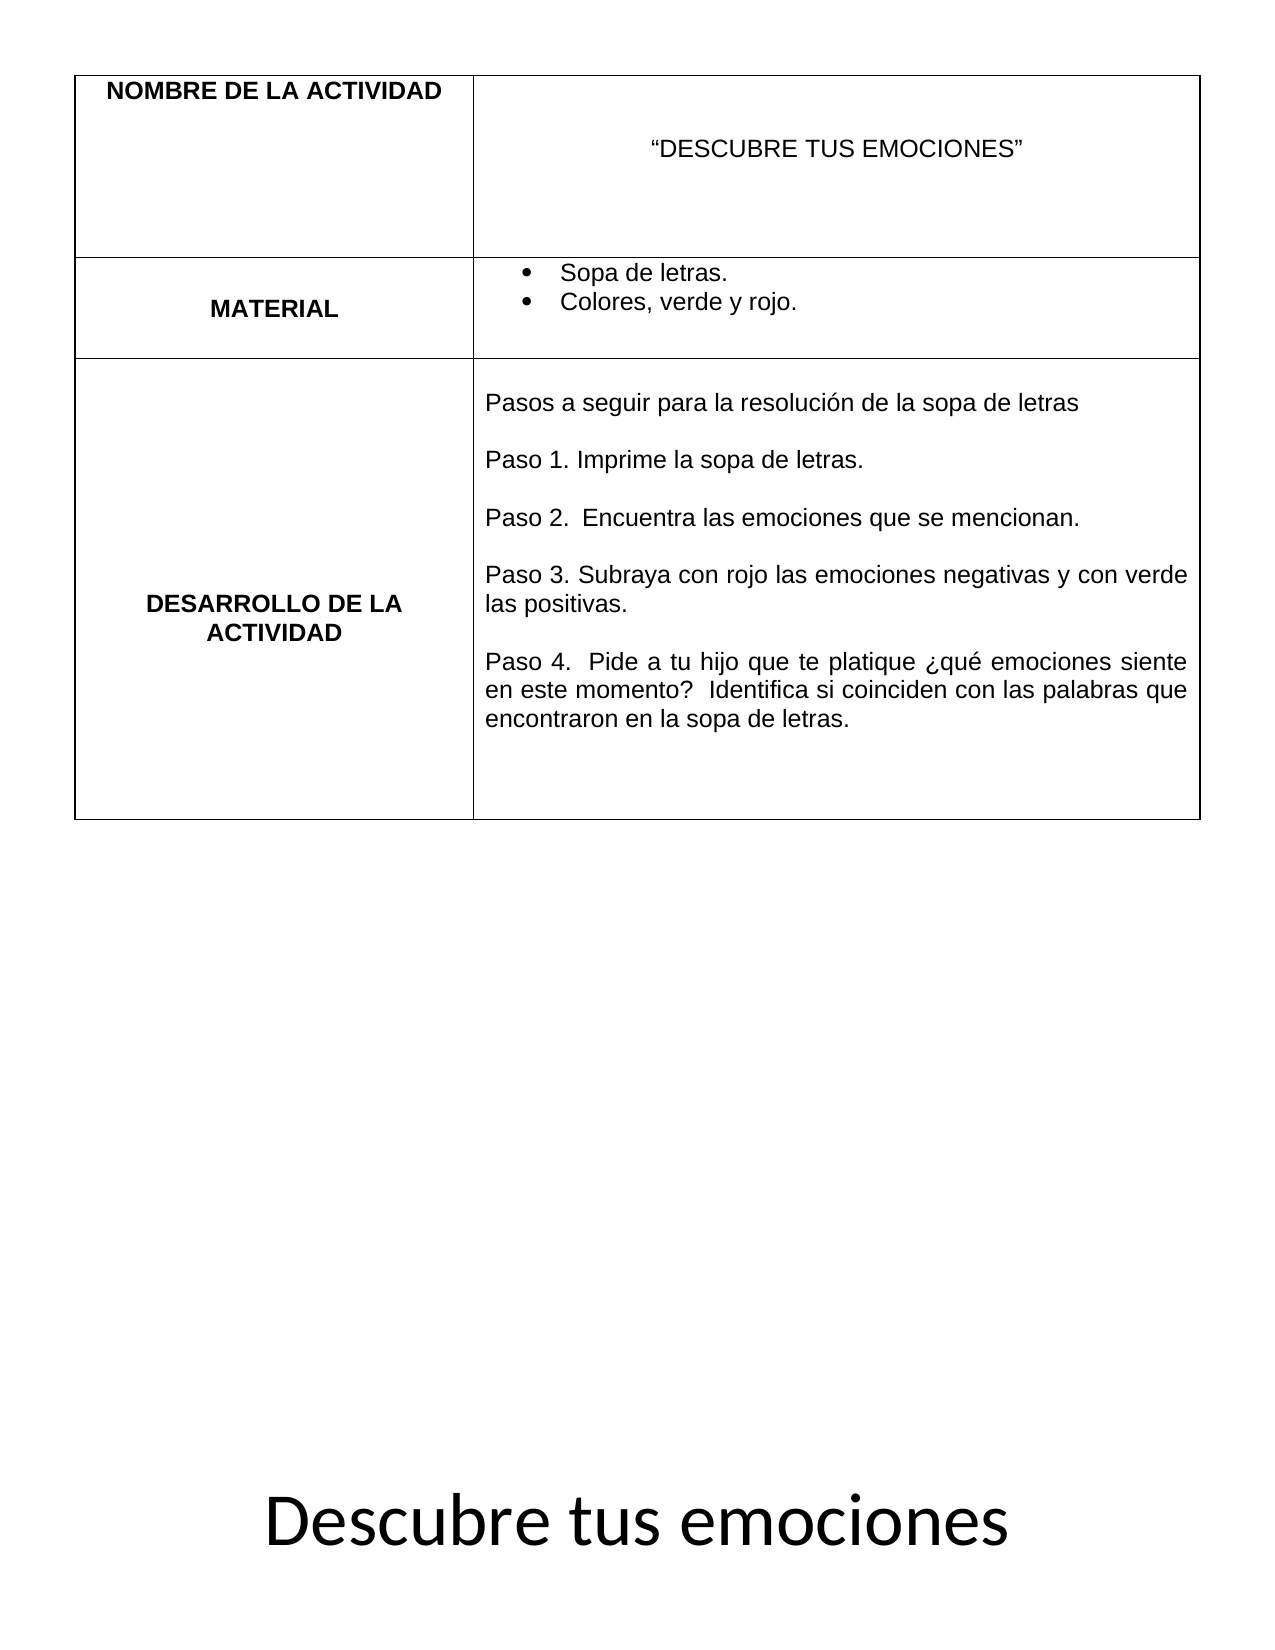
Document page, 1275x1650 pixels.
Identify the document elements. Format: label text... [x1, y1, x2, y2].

table_cell MATERIAL [76, 258, 473, 358]
table_header “DESCUBRE TUS EMOCIONES” [474, 76, 1199, 257]
table_header NOMBRE DE LA ACTIVIDAD [76, 76, 473, 257]
table_cell Pasos a seguir para la resolución de la sopa de letras Paso 1. Imprime la sopa de letras. Paso 2. Encuentra las emociones que se mencionan. Paso 3. Subraya con rojo las emociones negativas y con verde las positivas. Paso 4. Pide a tu hijo que te platique ¿qué emociones siente en este momento? Identifica si coinciden con las palabras que encontraron en la sopa de letras. [474, 359, 1199, 819]
table_cell DESARROLLO DE LA ACTIVIDAD [76, 359, 473, 819]
text Descubre tus emociones [75, 1473, 1200, 1564]
table_cell Sopa de letras. Colores, verde y rojo. [474, 258, 1199, 358]
